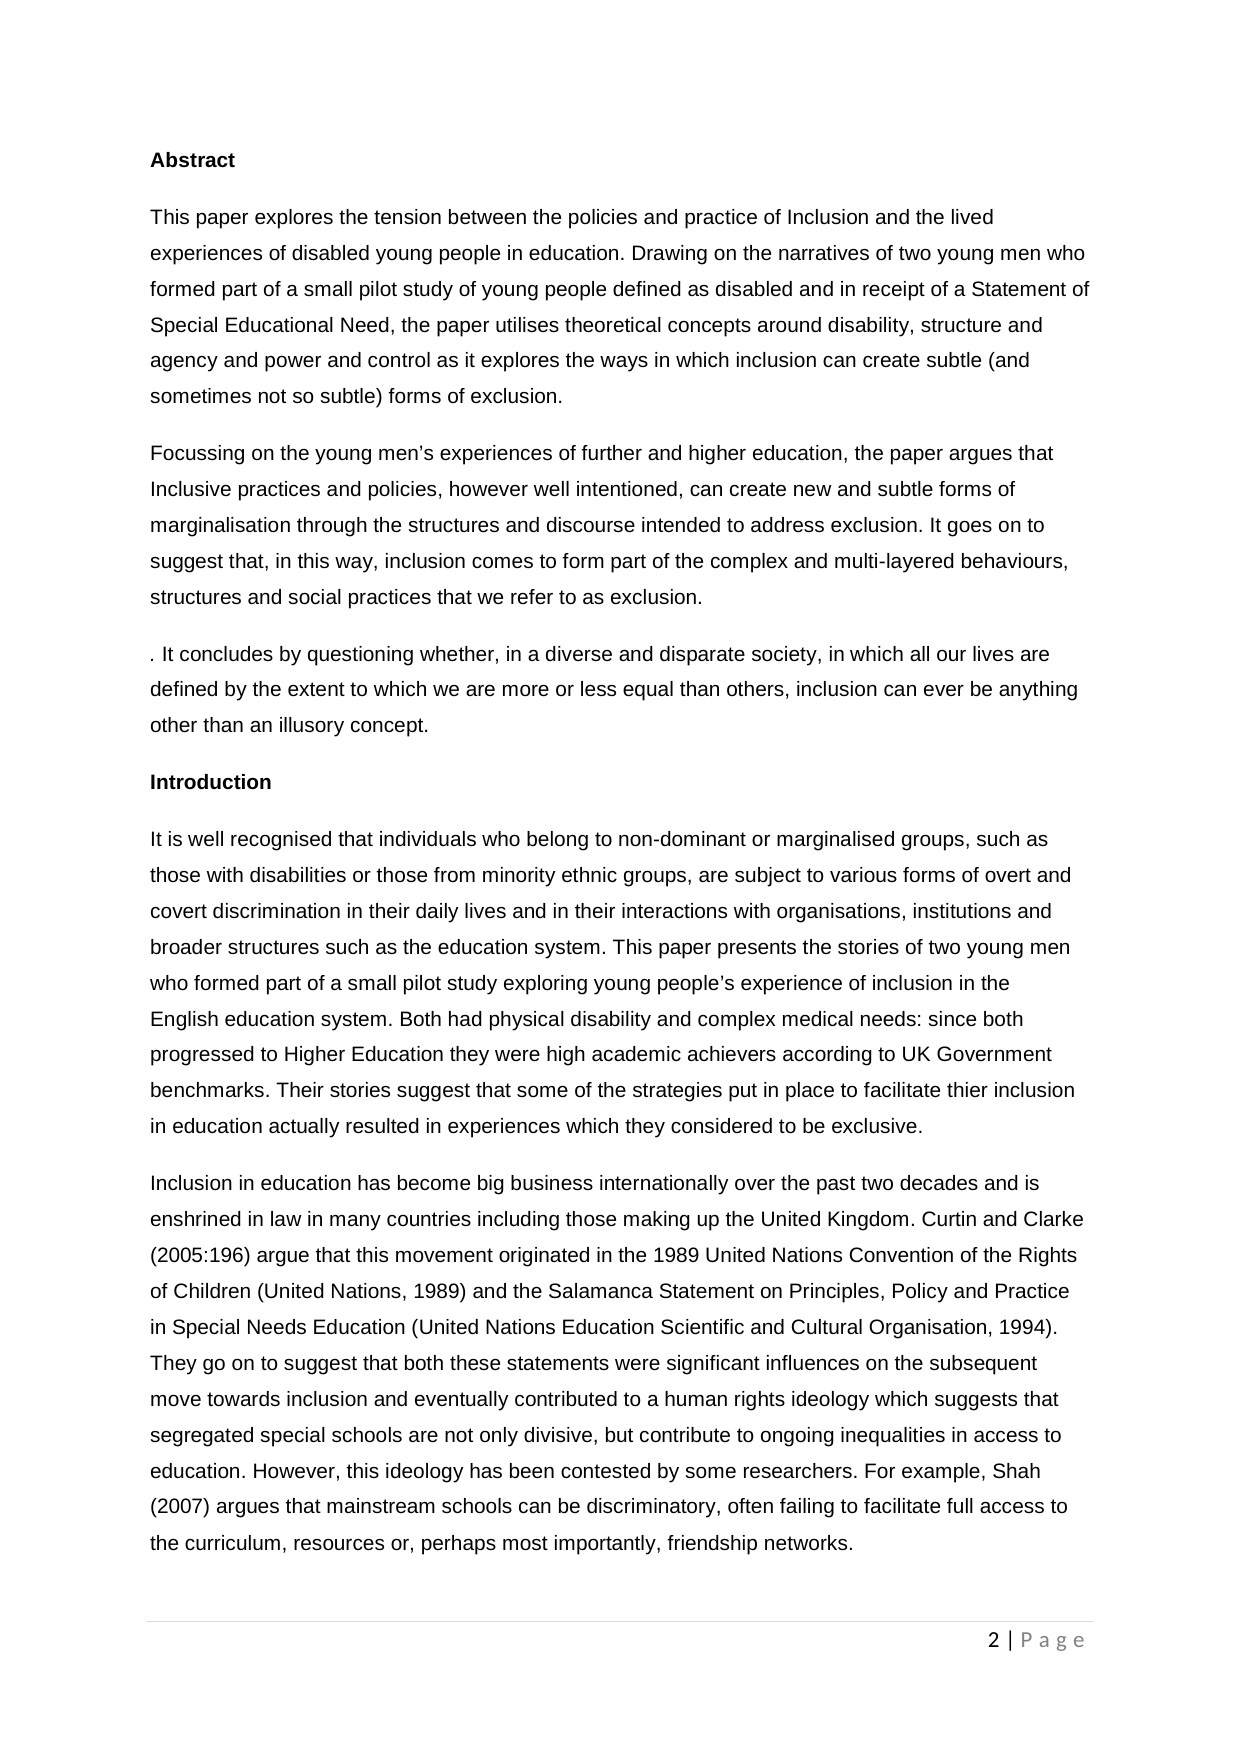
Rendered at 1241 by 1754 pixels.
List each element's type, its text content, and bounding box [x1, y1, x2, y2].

text Focussing on the young men’s experiences of further and higher education, the paper argues that Inclusive practices and policies, however well intentioned, can create new and subtle forms of marginalisation through the structures and discourse intended to address exclusion. It goes on to suggest that, in this way, inclusion comes to form part of the complex and multi-layered behaviours, structures and social practices that we refer to as exclusion. [150, 441, 1081, 609]
text It is well recognised that individuals who belong to non-dominant or marginalised groups, such as those with disabilities or those from minority ethnic groups, are subject to various forms of overt and covert discrimination in their daily lives and in their interactions with organisations, institutions and broader structures such as the education system. This paper presents the stories of two young men who formed part of a small pilot study exploring young people’s experience of inclusion in the English education system. Both had physical disability and complex medical needs: since both progressed to Higher Education they were high academic achievers according to UK Government benchmarks. Their stories suggest that some of the strategies put in place to facilitate thier inclusion in education actually resulted in experiences which they considered to be exclusive. [150, 827, 1079, 1138]
subtitle Introduction [150, 770, 1105, 794]
text This paper explores the tension between the policies and practice of Inclusion and the lived experiences of disabled young people in education. Drawing on the narratives of two young men who formed part of a small pilot study of young people defined as disabled and in receipt of a Statement of Special Educational Need, the paper utilises theoretical concepts around disability, structure and agency and power and control as it explores the ways in which inclusion can create subtle (and sometimes not so subtle) forms of exclusion. [150, 204, 1092, 408]
subtitle Abstract [150, 148, 1105, 172]
text . It concludes by questioning whether, in a diverse and disparate society, in which all our lives are defined by the extent to which we are more or less equal than others, inclusion can ever be anything other than an illusory concept. [150, 641, 1092, 737]
text Inclusion in education has become big business internationally over the past two decades and is enshrined in law in many countries including those making up the United Kingdom. Curtin and Clarke (2005:196) argue that this movement originated in the 1989 United Nations Convention of the Rights of Children (United Nations, 1989) and the Salamanca Statement on Principles, Policy and Practice in Special Needs Education (United Nations Education Scientific and Cultural Organisation, 1994). They go on to suggest that both these statements were significant influences on the subsequent move towards inclusion and eventually contributed to a human rights ideology which suggests that segregated special schools are not only divisive, but contribute to ongoing inequalities in access to education. However, this ideology has been contested by some researchers. For example, Shah (2007) argues that mainstream schools can be discriminatory, often failing to facilitate full access to the curriculum, resources or, perhaps most importantly, friendship networks. [150, 1171, 1087, 1554]
